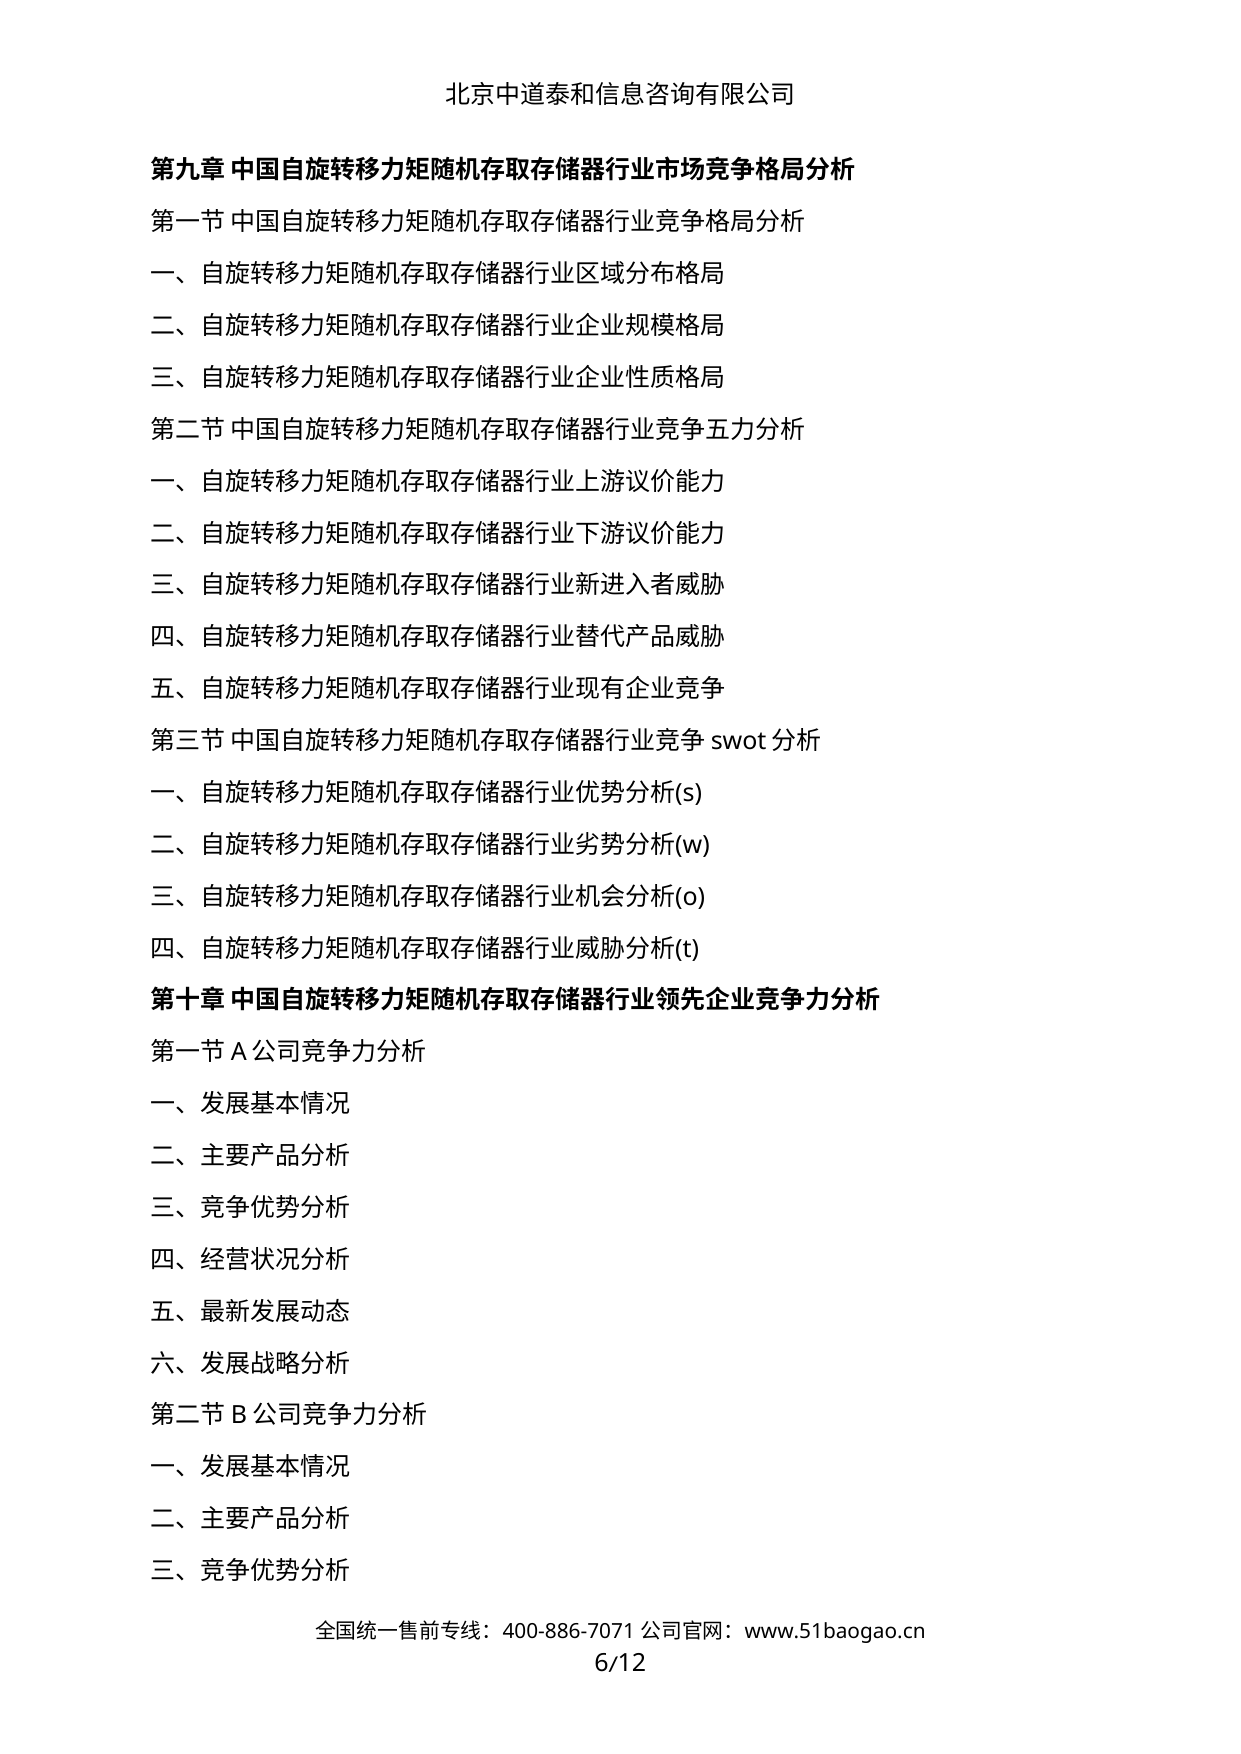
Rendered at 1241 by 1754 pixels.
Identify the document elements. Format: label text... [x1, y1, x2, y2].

text 第二节 中国自旋转移力矩随机存取存储器行业竞争五力分析 [150, 409, 1090, 446]
text 一、发展基本情况 [150, 1447, 1090, 1483]
text 一、自旋转移力矩随机存取存储器行业优势分析(s) [150, 772, 1090, 809]
text 四、经营状况分析 [150, 1239, 1090, 1276]
text 二、自旋转移力矩随机存取存储器行业下游议价能力 [150, 513, 1090, 549]
text 第一节 A公司竞争力分析 [150, 1032, 1090, 1068]
text 五、自旋转移力矩随机存取存储器行业现有企业竞争 [150, 669, 1090, 705]
text 四、自旋转移力矩随机存取存储器行业威胁分析(t) [150, 928, 1090, 964]
text 二、自旋转移力矩随机存取存储器行业劣势分析(w) [150, 824, 1090, 861]
text 三、竞争优势分析 [150, 1551, 1090, 1587]
text 第二节 B公司竞争力分析 [150, 1395, 1090, 1431]
text 二、自旋转移力矩随机存取存储器行业企业规模格局 [150, 306, 1090, 342]
text 第十章 中国自旋转移力矩随机存取存储器行业领先企业竞争力分析 [150, 980, 1090, 1016]
text 二、主要产品分析 [150, 1136, 1090, 1172]
text 五、最新发展动态 [150, 1291, 1090, 1327]
text 三、自旋转移力矩随机存取存储器行业机会分析(o) [150, 876, 1090, 912]
text 第九章 中国自旋转移力矩随机存取存储器行业市场竞争格局分析 [150, 150, 1090, 186]
text 二、主要产品分析 [150, 1499, 1090, 1535]
text 一、自旋转移力矩随机存取存储器行业上游议价能力 [150, 461, 1090, 497]
text 一、自旋转移力矩随机存取存储器行业区域分布格局 [150, 254, 1090, 290]
text 三、自旋转移力矩随机存取存储器行业新进入者威胁 [150, 565, 1090, 601]
text 三、自旋转移力矩随机存取存储器行业企业性质格局 [150, 357, 1090, 394]
text 一、发展基本情况 [150, 1084, 1090, 1120]
text 四、自旋转移力矩随机存取存储器行业替代产品威胁 [150, 617, 1090, 653]
text 第一节 中国自旋转移力矩随机存取存储器行业竞争格局分析 [150, 202, 1090, 238]
text 六、发展战略分析 [150, 1343, 1090, 1379]
text 第三节 中国自旋转移力矩随机存取存储器行业竞争swot分析 [150, 721, 1090, 757]
text 三、竞争优势分析 [150, 1187, 1090, 1224]
